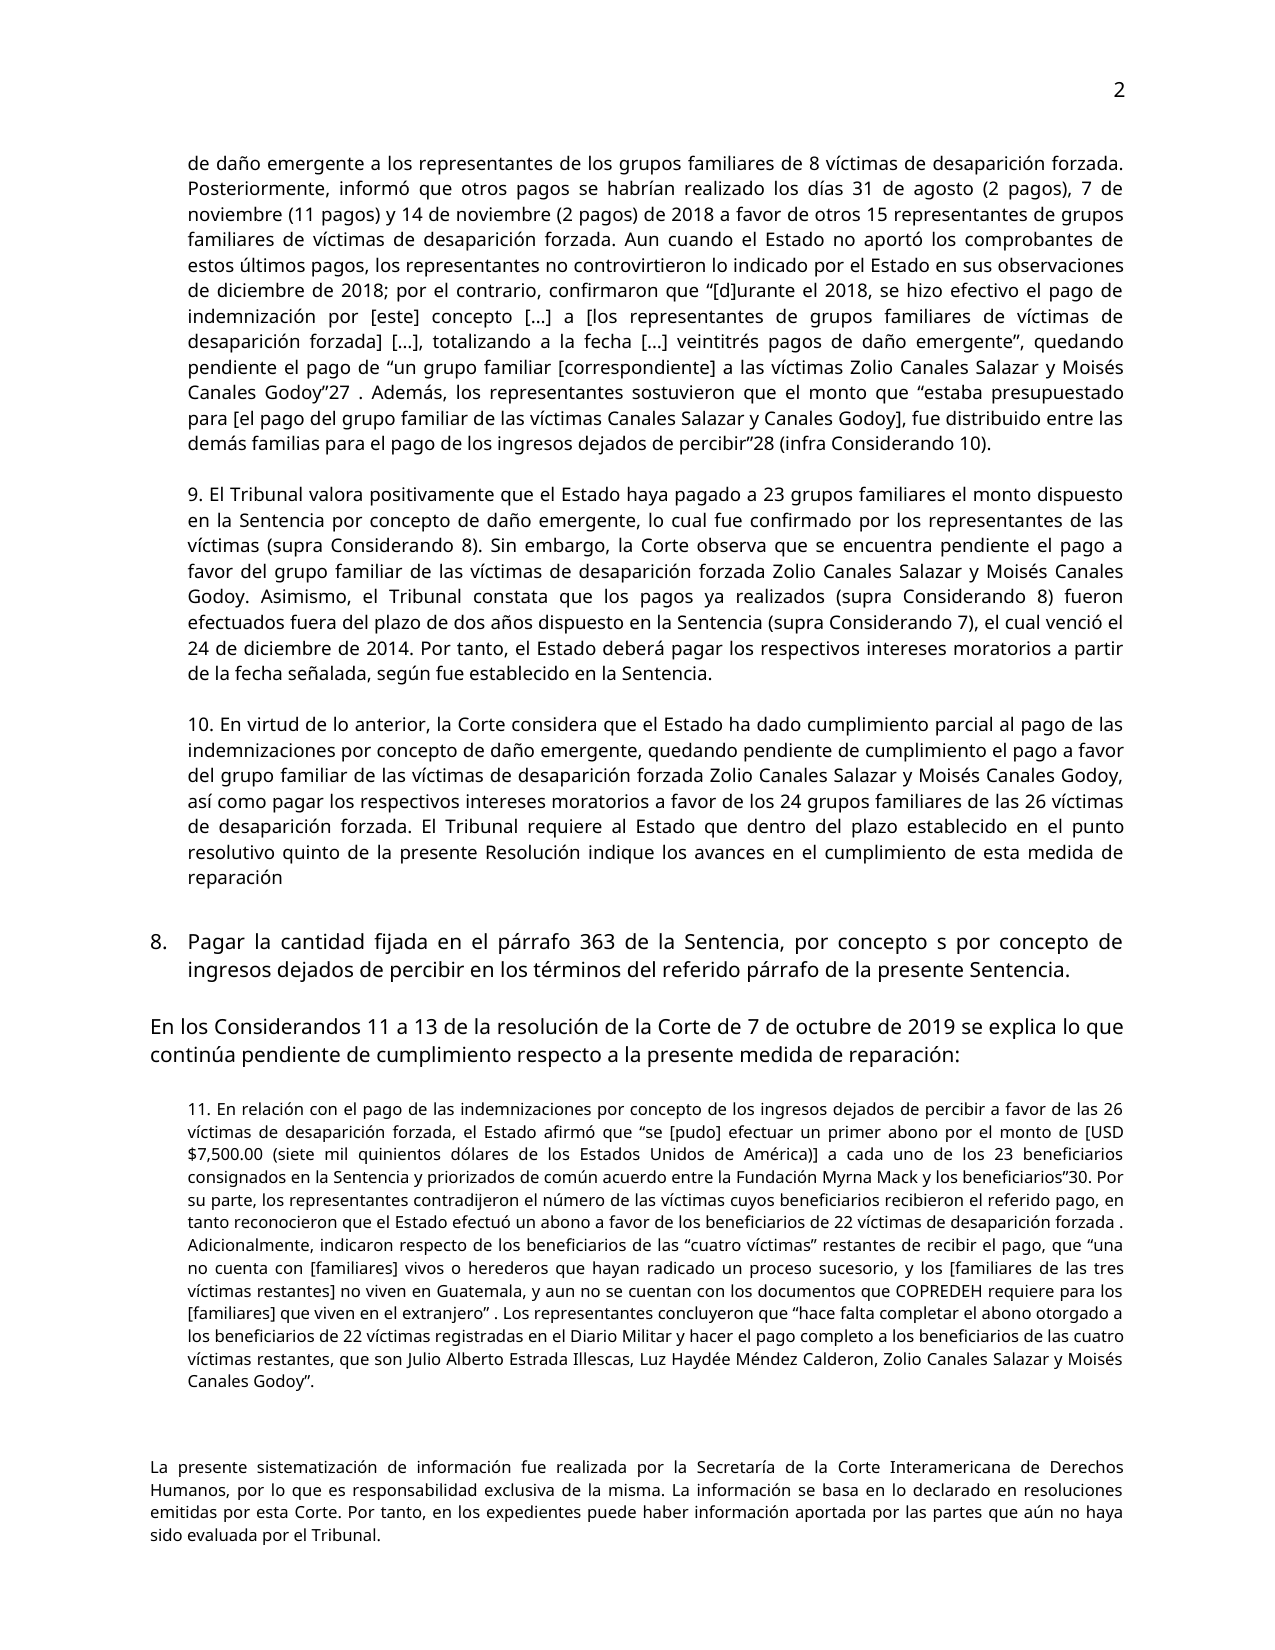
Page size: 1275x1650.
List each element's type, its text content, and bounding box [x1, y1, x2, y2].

list En los Considerandos 11 a 13 de la resolución de la Corte de 7 de octubre de 2019 se explica lo que continúa pendiente de cumplimiento respecto a la presente medida de reparación: [150, 1012, 1125, 1069]
list Pagar la cantidad fijada en el párrafo 363 de la Sentencia, por concepto s por concepto de ingresos dejados de percibir en los términos del referido párrafo de la presente Sentencia. [150, 927, 1125, 984]
text 10. En virtud de lo anterior, la Corte considera que el Estado ha dado cumplimiento parcial al pago de las indemnizaciones por concepto de daño emergente, quedando pendiente de cumplimiento el pago a favor del grupo familiar de las víctimas de desaparición forzada Zolio Canales Salazar y Moisés Canales Godoy, así como pagar los respectivos intereses moratorios a favor de los 24 grupos familiares de las 26 víctimas de desaparición forzada. El Tribunal requiere al Estado que dentro del plazo establecido en el punto resolutivo quinto de la presente Resolución indique los avances en el cumplimiento de esta medida de reparación [187, 711, 1125, 890]
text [187, 150, 1125, 456]
text 11. En relación con el pago de las indemnizaciones por concepto de los ingresos dejados de percibir a favor de las 26 víctimas de desaparición forzada, el Estado afirmó que “se [pudo] efectuar un primer abono por el monto de [USD $7,500.00 (siete mil quinientos dólares de los Estados Unidos de América)] a cada uno de los 23 beneficiarios consignados en la Sentencia y priorizados de común acuerdo entre la Fundación Myrna Mack y los beneficiarios”30. Por su parte, los representantes contradijeron el número de las víctimas cuyos beneficiarios recibieron el referido pago, en tanto reconocieron que el Estado efectuó un abono a favor de los beneficiarios de 22 víctimas de desaparición forzada . Adicionalmente, indicaron respecto de los beneficiarios de las “cuatro víctimas” restantes de recibir el pago, que “una no cuenta con [familiares] vivos o herederos que hayan radicado un proceso sucesorio, y los [familiares de las tres víctimas restantes] no viven en Guatemala, y aun no se cuentan con los documentos que COPREDEH requiere para los [familiares] que viven en el extranjero” . Los representantes concluyeron que “hace falta completar el abono otorgado a los beneficiarios de 22 víctimas registradas en el Diario Militar y hacer el pago completo a los beneficiarios de las cuatro víctimas restantes, que son Julio Alberto Estrada Illescas, Luz Haydée Méndez Calderon, Zolio Canales Salazar y Moisés Canales Godoy”. [187, 1097, 1125, 1393]
text 9. El Tribunal valora positivamente que el Estado haya pagado a 23 grupos familiares el monto dispuesto en la Sentencia por concepto de daño emergente, lo cual fue confirmado por los representantes de las víctimas (supra Considerando 8). Sin embargo, la Corte observa que se encuentra pendiente el pago a favor del grupo familiar de las víctimas de desaparición forzada Zolio Canales Salazar y Moisés Canales Godoy. Asimismo, el Tribunal constata que los pagos ya realizados (supra Considerando 8) fueron efectuados fuera del plazo de dos años dispuesto en la Sentencia (supra Considerando 7), el cual venció el 24 de diciembre de 2014. Por tanto, el Estado deberá pagar los respectivos intereses moratorios a partir de la fecha señalada, según fue establecido en la Sentencia. [187, 482, 1125, 686]
